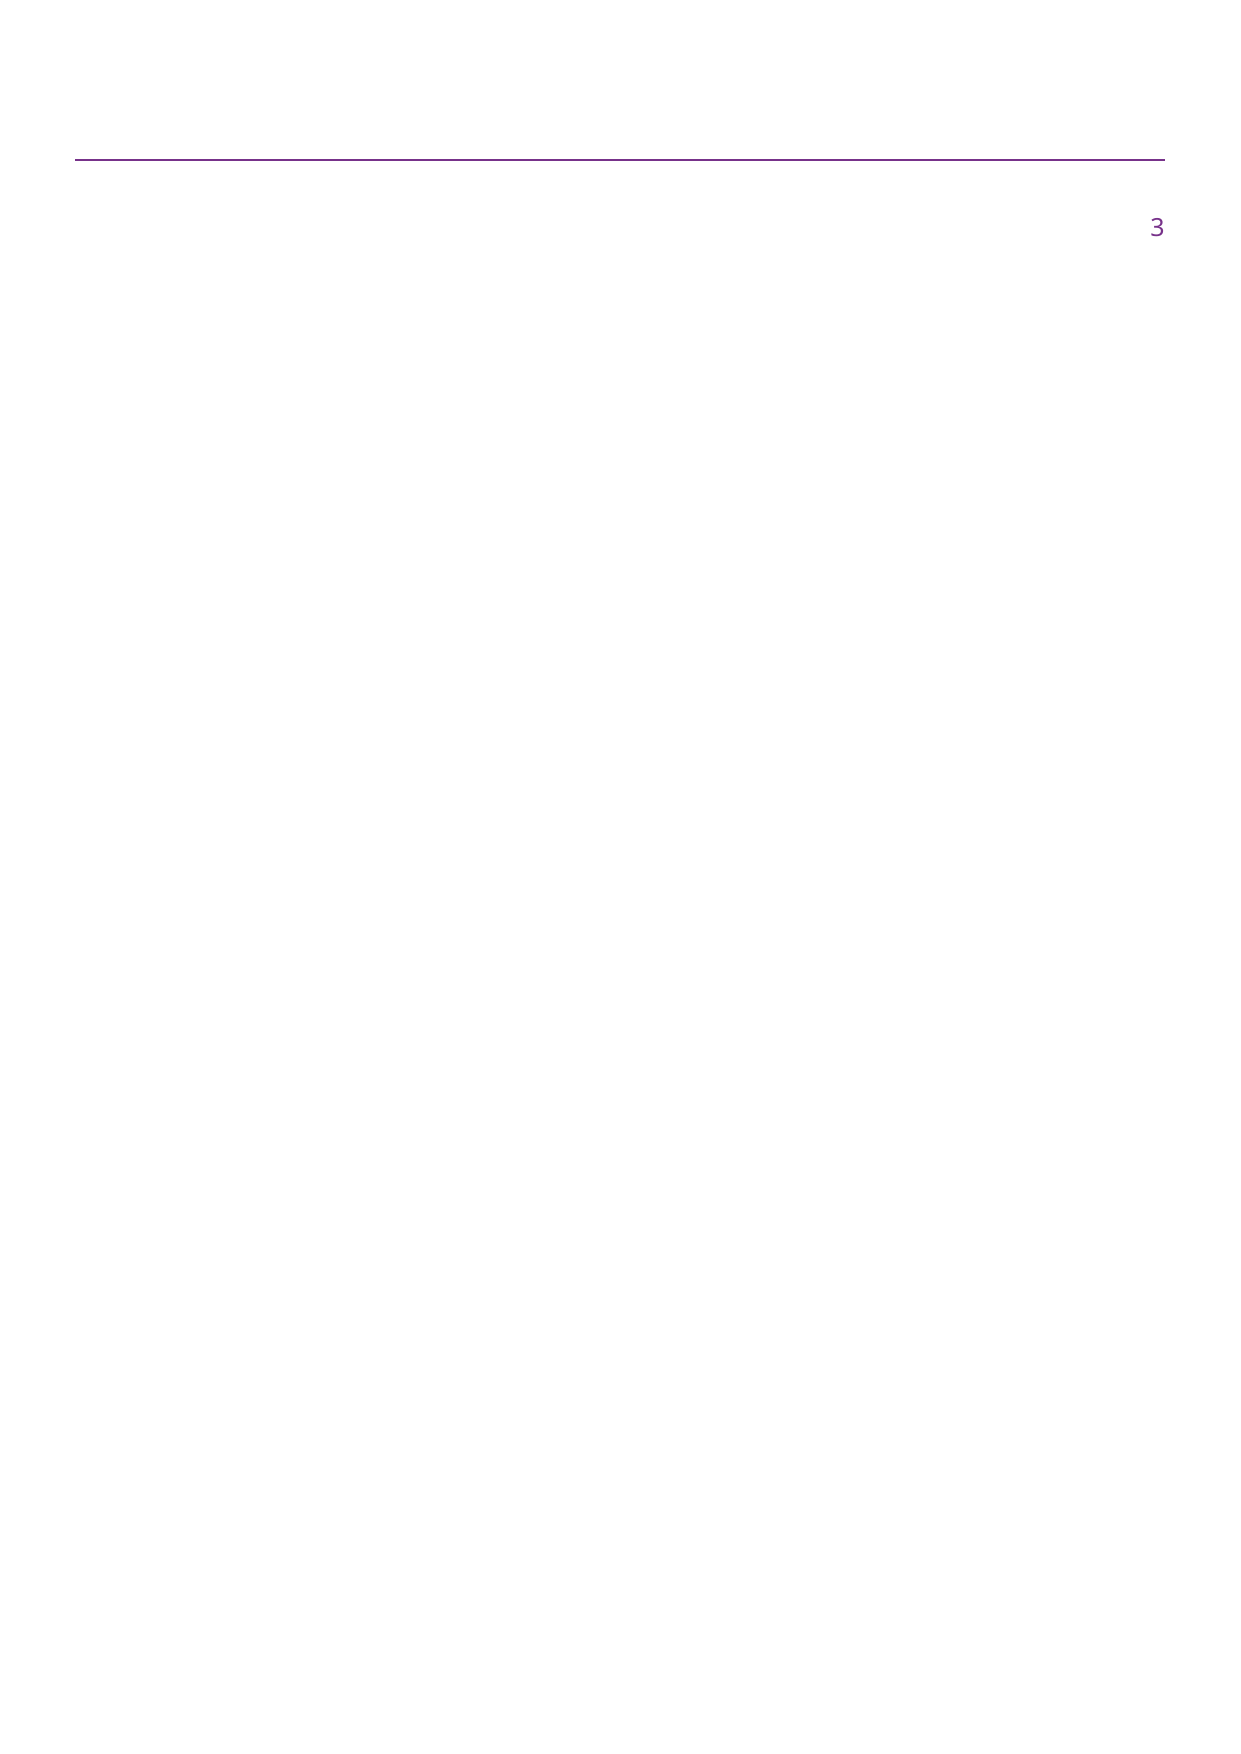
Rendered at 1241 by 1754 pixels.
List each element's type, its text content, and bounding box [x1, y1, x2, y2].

text 3 [0, 210, 1165, 244]
